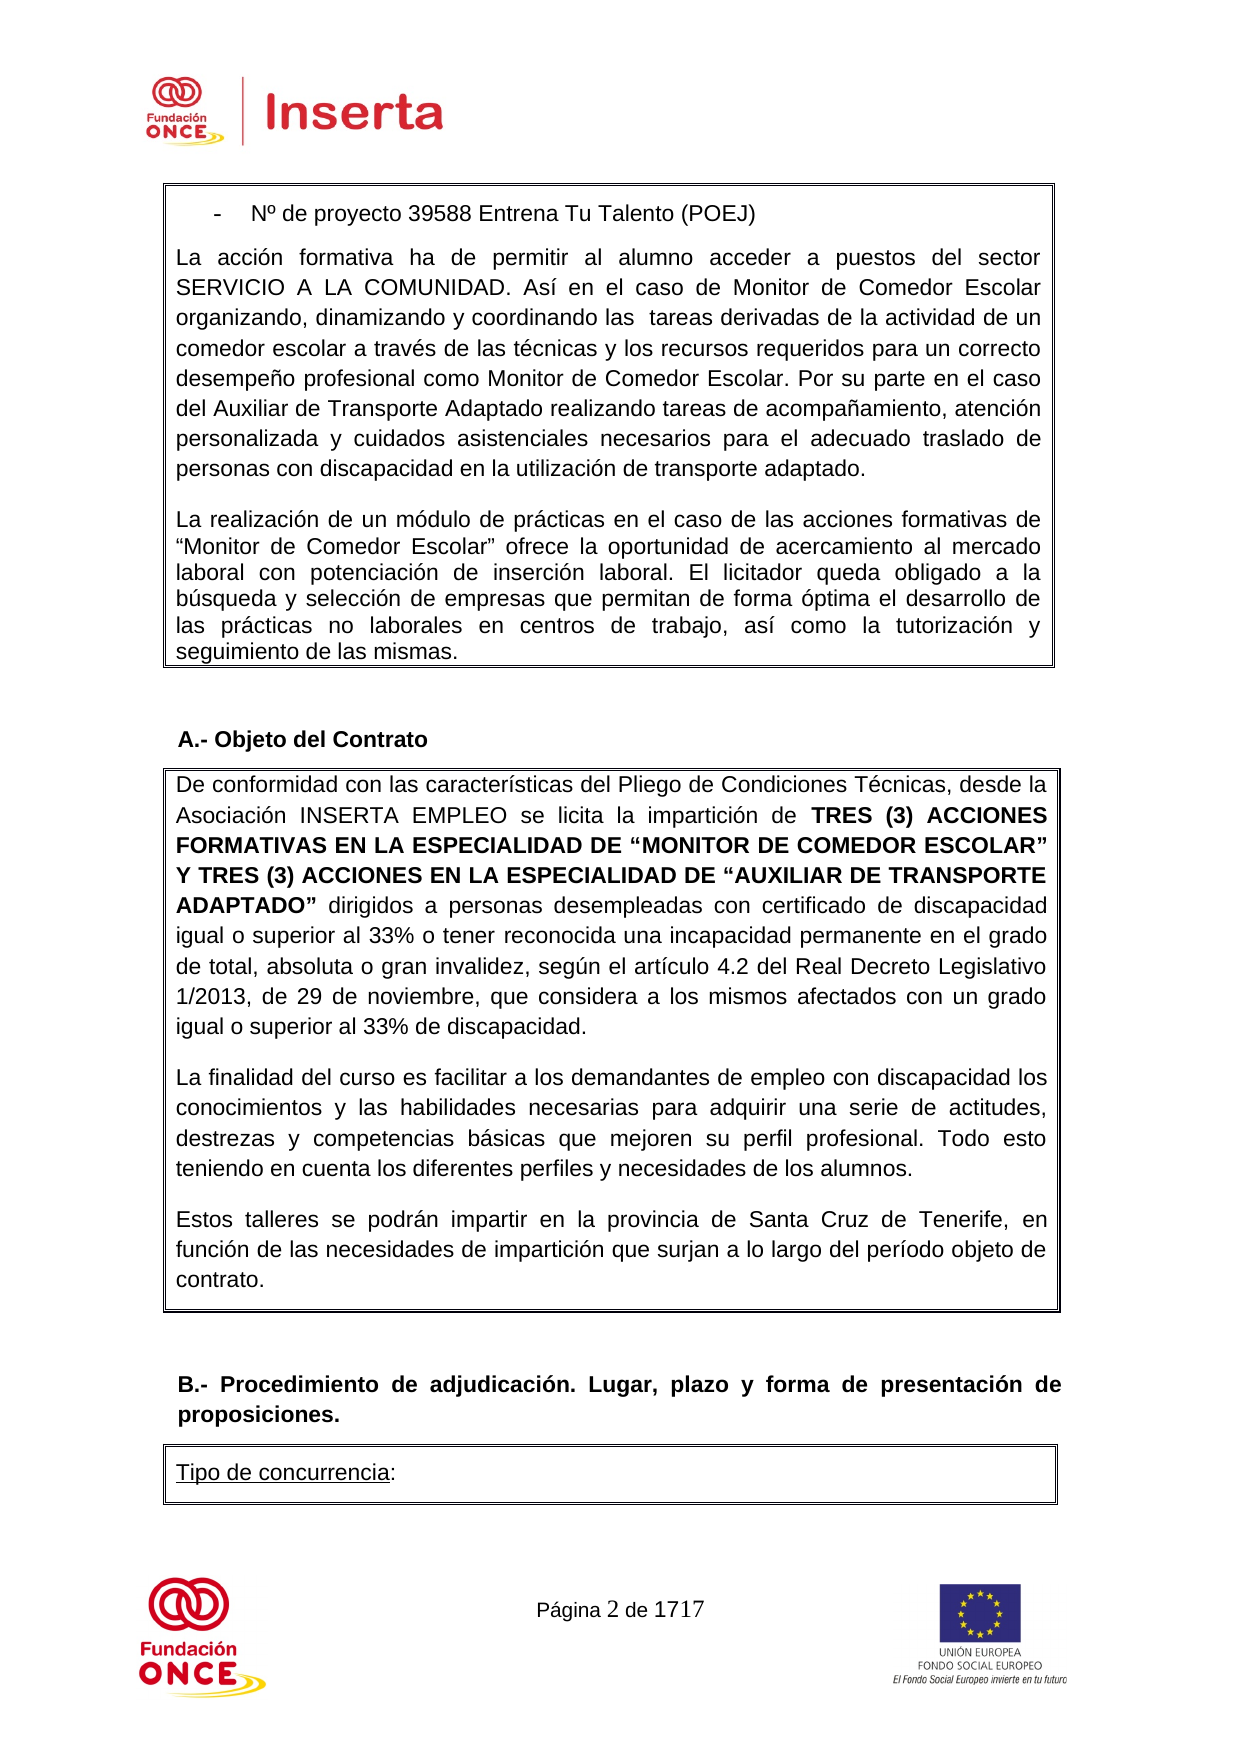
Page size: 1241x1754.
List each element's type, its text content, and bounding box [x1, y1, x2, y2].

picture [136, 1575, 269, 1700]
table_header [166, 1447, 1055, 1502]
picture [119, 41, 465, 183]
text B.- Procedimiento de adjudicación. Lugar, plazo y forma de presentación de proposiciones. [177, 1371, 1063, 1427]
table_header De conformidad con las características del Pliego de Condiciones Técnicas, desde la Asociación INSERTA EMPLEO se licita la impartición de TRES (3) ACCIONES FORMATIVAS EN LA ESPECIALIDAD DE “MONITOR DE COMEDOR ESCOLAR” Y TRES (3) ACCIONES EN LA ESPECIALIDAD DE “AUXILIAR DE TRANSPORTE ADAPTADO” dirigidos a personas desempleadas con certificado de discapacidad igual o superior al 33% o tener reconocida una incapacidad permanente en el grado de total, absoluta o gran invalidez, según el artículo 4.2 del Real Decreto Legislativo 1/2013, de 29 de noviembre, que considera a los mismos afectados con un grado igual o superior al 33% de discapacidad. La finalidad del curso es facilitar a los demandantes de empleo con discapacidad los conocimientos y las habilidades necesarias para adquirir una serie de actitudes, destrezas y competencias básicas que mejoren su perfil profesional. Todo esto teniendo en cuenta los diferentes perfiles y necesidades de los alumnos. Estos talleres se podrán impartir en la provincia de Santa Cruz de Tenerife, en función de las necesidades de impartición que surjan a lo largo del período objeto de contrato. [166, 771, 1057, 1309]
picture [893, 1584, 1067, 1685]
text A.- Objeto del Contrato [177, 726, 1063, 752]
